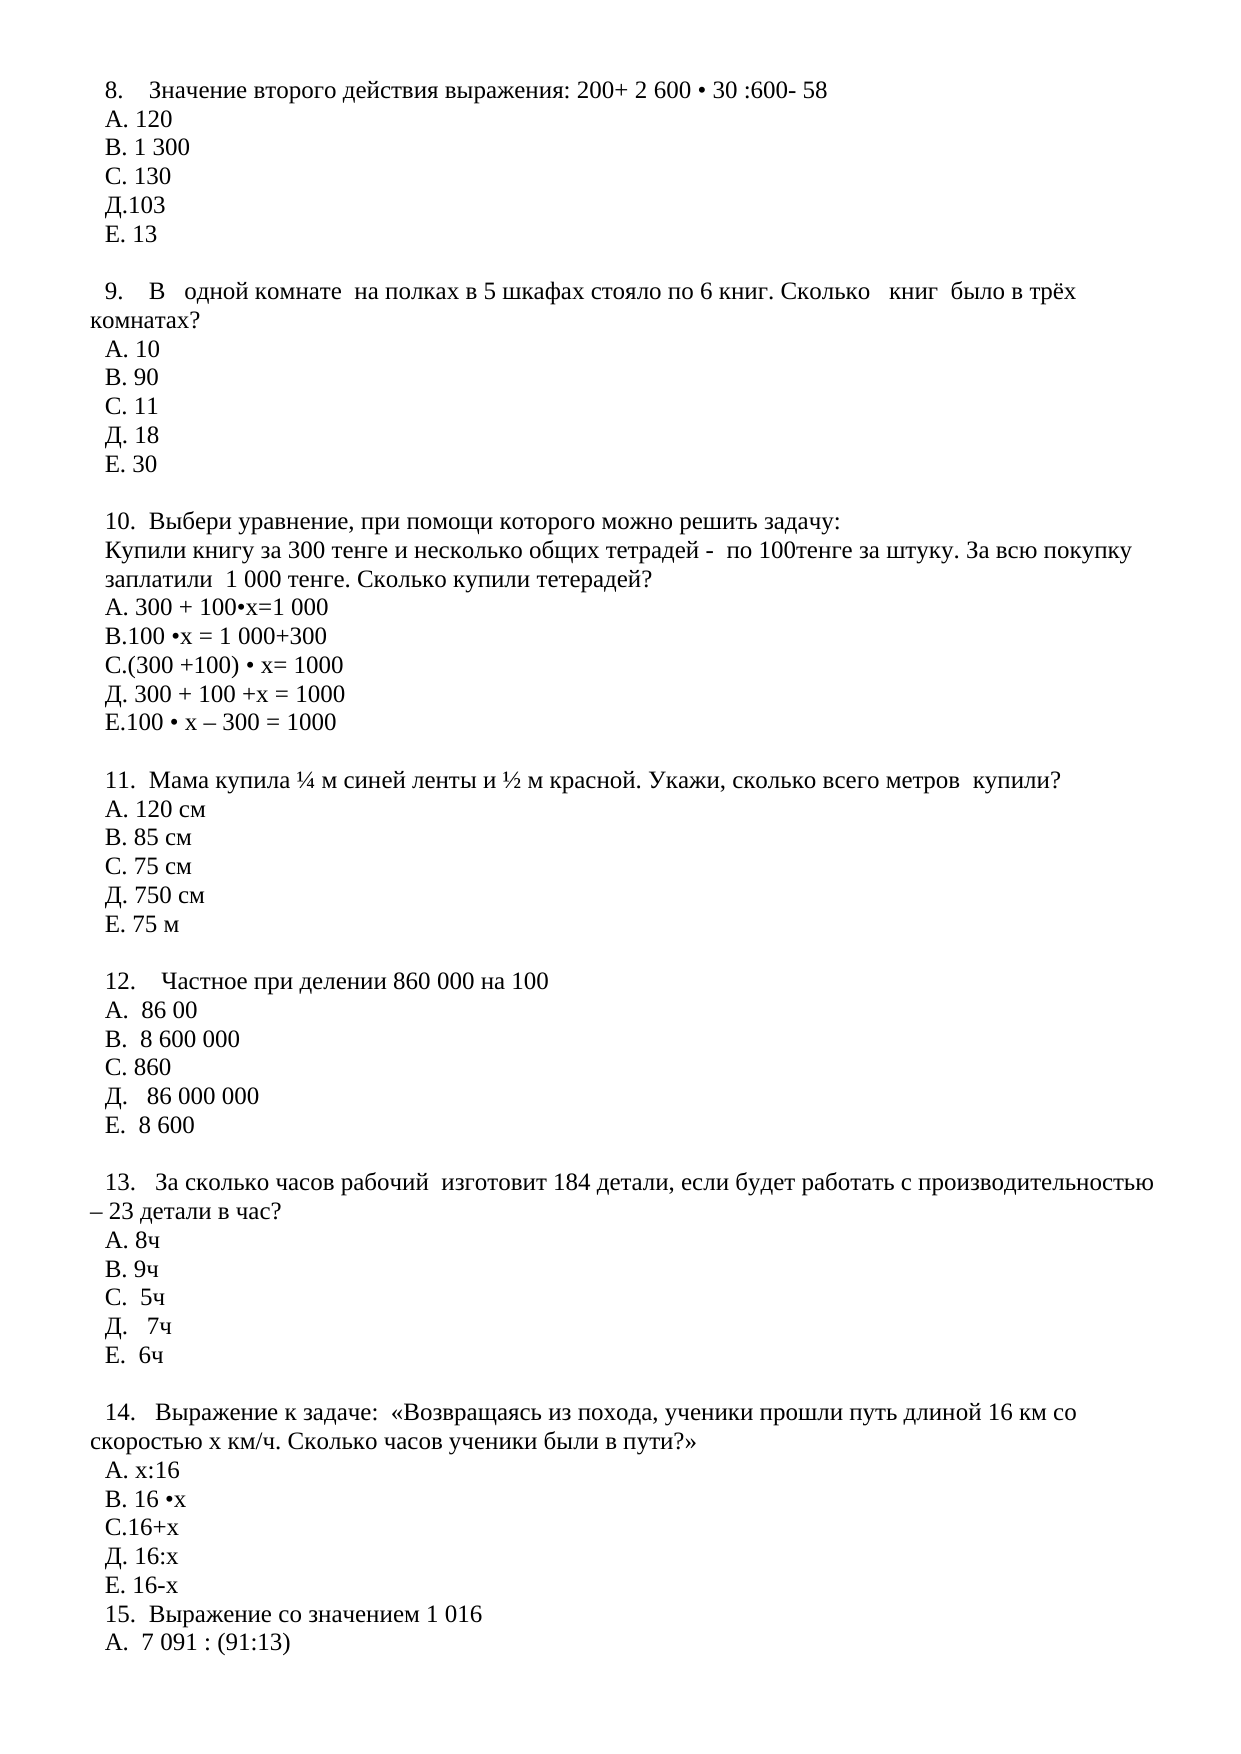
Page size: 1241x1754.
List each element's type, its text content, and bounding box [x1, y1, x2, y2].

text Д. 7ч [90, 1311, 1165, 1340]
text В. 9ч [90, 1254, 1165, 1282]
text А. 7 091 : (91:13) [90, 1627, 1165, 1656]
text А. 120 см [90, 794, 1165, 822]
text Е. 30 [90, 449, 1165, 477]
text В. 8 600 000 [90, 1024, 1165, 1052]
text С. 130 [90, 161, 1165, 190]
text В. 16 •х [90, 1484, 1165, 1512]
text Е. 16-х [90, 1570, 1165, 1599]
text С. 75 см [90, 851, 1165, 880]
list Выражение к задаче: «Возвращаясь из похода, ученики прошли путь длиной 16 км со скоростью х км/ч. Сколько часов ученики были в пути?» [90, 1397, 1165, 1455]
text Д. 18 [90, 420, 1165, 449]
text Д. 16:х [90, 1541, 1165, 1570]
text Е.100 • х – 300 = 1000 [90, 707, 1165, 736]
text А. 8ч [90, 1225, 1165, 1254]
text С. 5ч [90, 1282, 1165, 1311]
text В. 90 [90, 362, 1165, 391]
text А. 86 00 [90, 995, 1165, 1024]
list Мама купила ¼ м синей ленты и ½ м красной. Укажи, сколько всего метров купили? [90, 765, 1165, 794]
text Д. 86 000 000 [90, 1081, 1165, 1110]
text Д. 300 + 100 +х = 1000 [90, 679, 1165, 707]
text Д. 750 см [90, 880, 1165, 909]
list Частное при делении 860 000 на 100 [90, 966, 1165, 995]
text В. 85 см [90, 822, 1165, 851]
text А. 300 + 100•х=1 000 [90, 592, 1165, 621]
text С. 11 [90, 391, 1165, 420]
text Д.103 [90, 190, 1165, 219]
list Купили книгу за 300 тенге и несколько общих тетрадей - по 100тенге за штуку. За всю покупку заплатили 1 000 тенге. Сколько купили тетерадей? [104, 535, 1165, 592]
text Е. 75 м [90, 909, 1165, 937]
list Значение второго действия выражения: 200+ 2 600 • 30 :600- 58 [90, 75, 1165, 104]
text А. 120 [90, 104, 1165, 132]
text Е. 13 [90, 219, 1165, 247]
list В одной комнате на полках в 5 шкафах стояло по 6 книг. Сколько книг было в трёх комнатах? [90, 276, 1165, 334]
text Е. 8 600 [90, 1110, 1165, 1139]
list Выбери уравнение, при помощи которого можно решить задачу: [90, 506, 1165, 535]
text В.100 •х = 1 000+300 [90, 621, 1165, 650]
text А. 10 [90, 334, 1165, 362]
text С. 860 [90, 1052, 1165, 1081]
text С.16+х [90, 1512, 1165, 1541]
text В. 1 300 [90, 132, 1165, 161]
list За сколько часов рабочий изготовит 184 детали, если будет работать с производительностью – 23 детали в час? [90, 1167, 1165, 1225]
text Е. 6ч [90, 1340, 1165, 1369]
text С.(300 +100) • х= 1000 [90, 650, 1165, 679]
text А. х:16 [90, 1455, 1165, 1484]
list Выражение со значением 1 016 [90, 1599, 1165, 1627]
